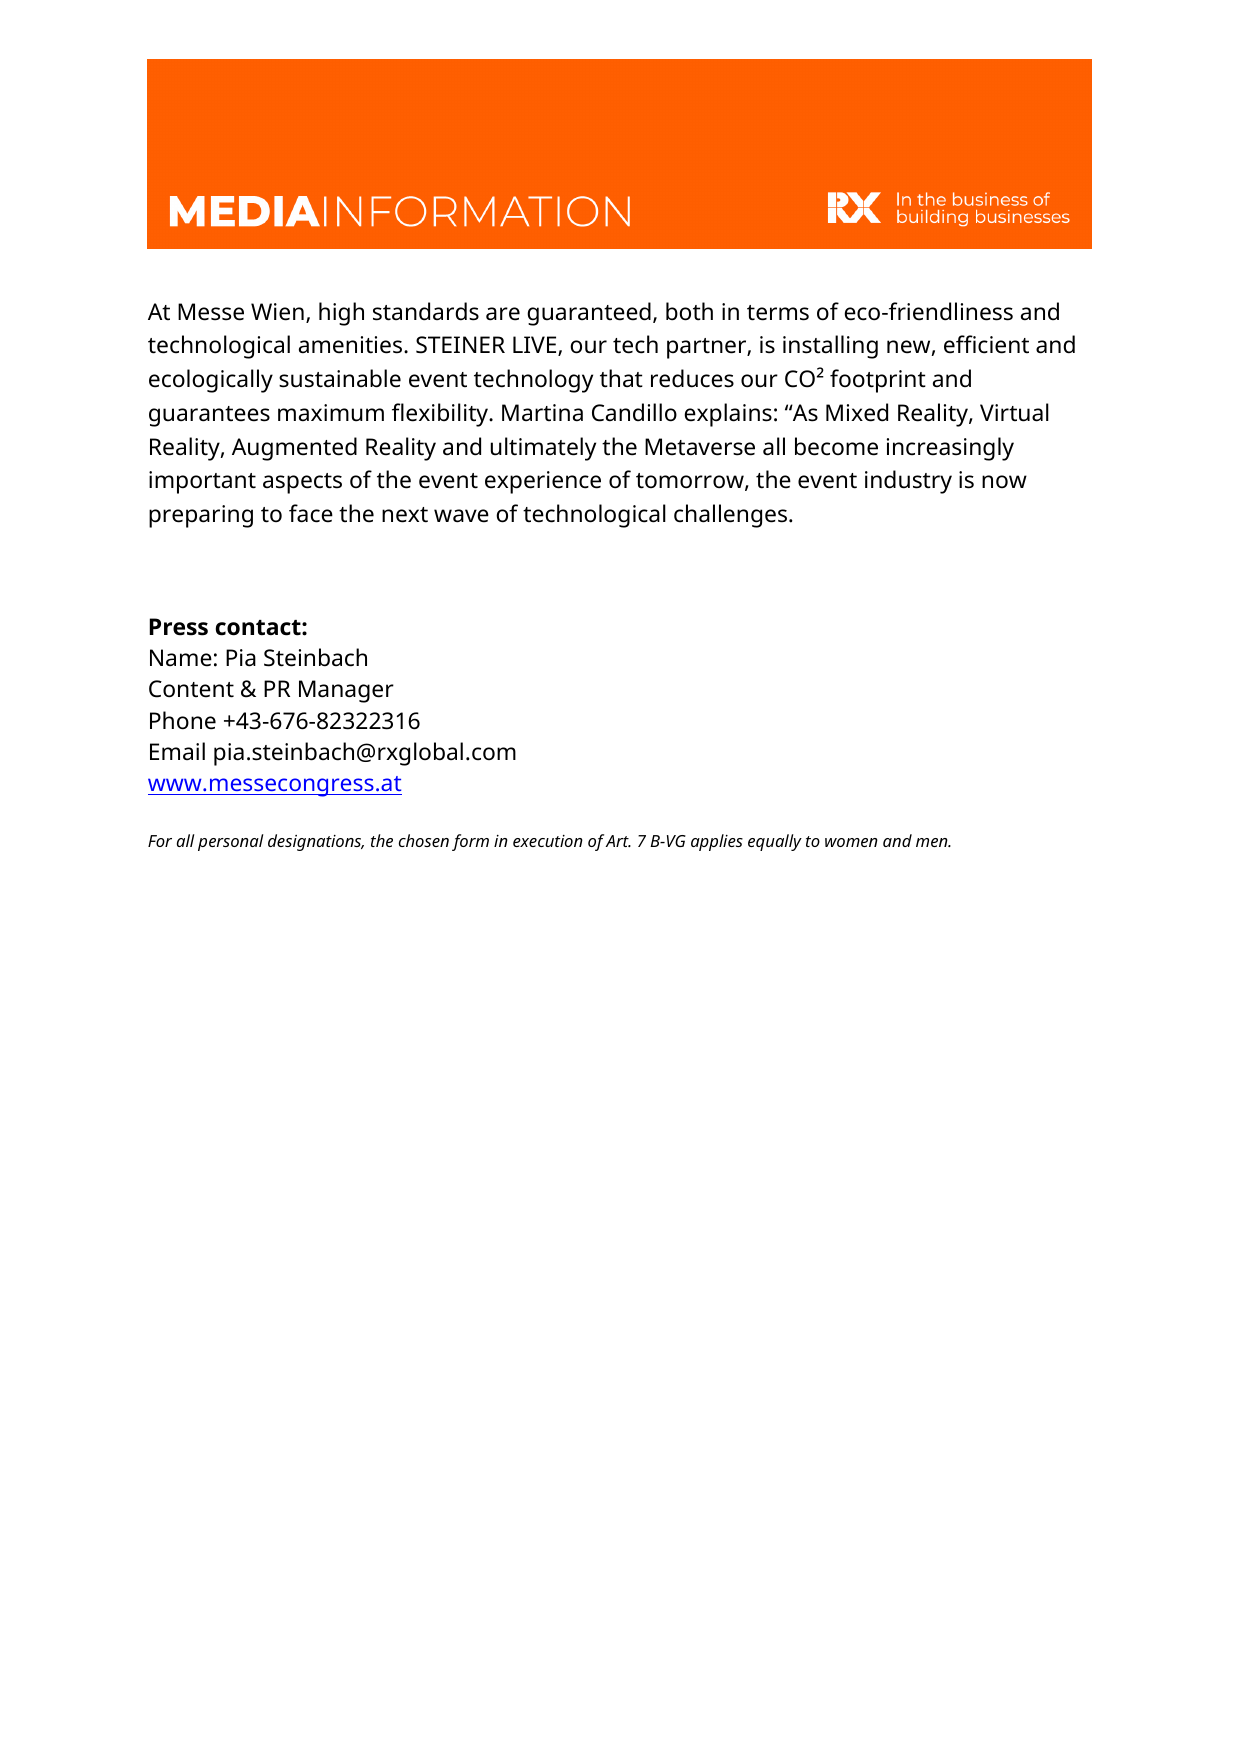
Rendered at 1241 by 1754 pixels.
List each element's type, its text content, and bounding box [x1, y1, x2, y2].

text www.messecongress.at [148, 767, 1093, 798]
text Name: Pia Steinbach [148, 642, 1093, 673]
text Email pia.steinbach@rxglobal.com [148, 736, 1093, 767]
text Content & PR Manager [148, 673, 1093, 704]
text At Messe Wien, high standards are guaranteed, both in terms of eco-friendliness and technological amenities. STEINER LIVE, our tech partner, is installing new, efficient and ecologically sustainable event technology that reduces our CO² footprint and guarantees maximum flexibility. Martina Candillo explains: “As Mixed Reality, Virtual Reality, Augmented Reality and ultimately the Metaverse all become increasingly important aspects of the event experience of tomorrow, the event industry is now preparing to face the next wave of technological challenges. [148, 295, 1093, 529]
text Press contact: [148, 611, 1093, 642]
text For all personal designations, the chosen form in execution of Art. 7 B-VG applies equally to women and men. [148, 829, 1093, 852]
picture [147, 59, 1092, 249]
text Phone +43-676-82322316 [148, 704, 1093, 736]
